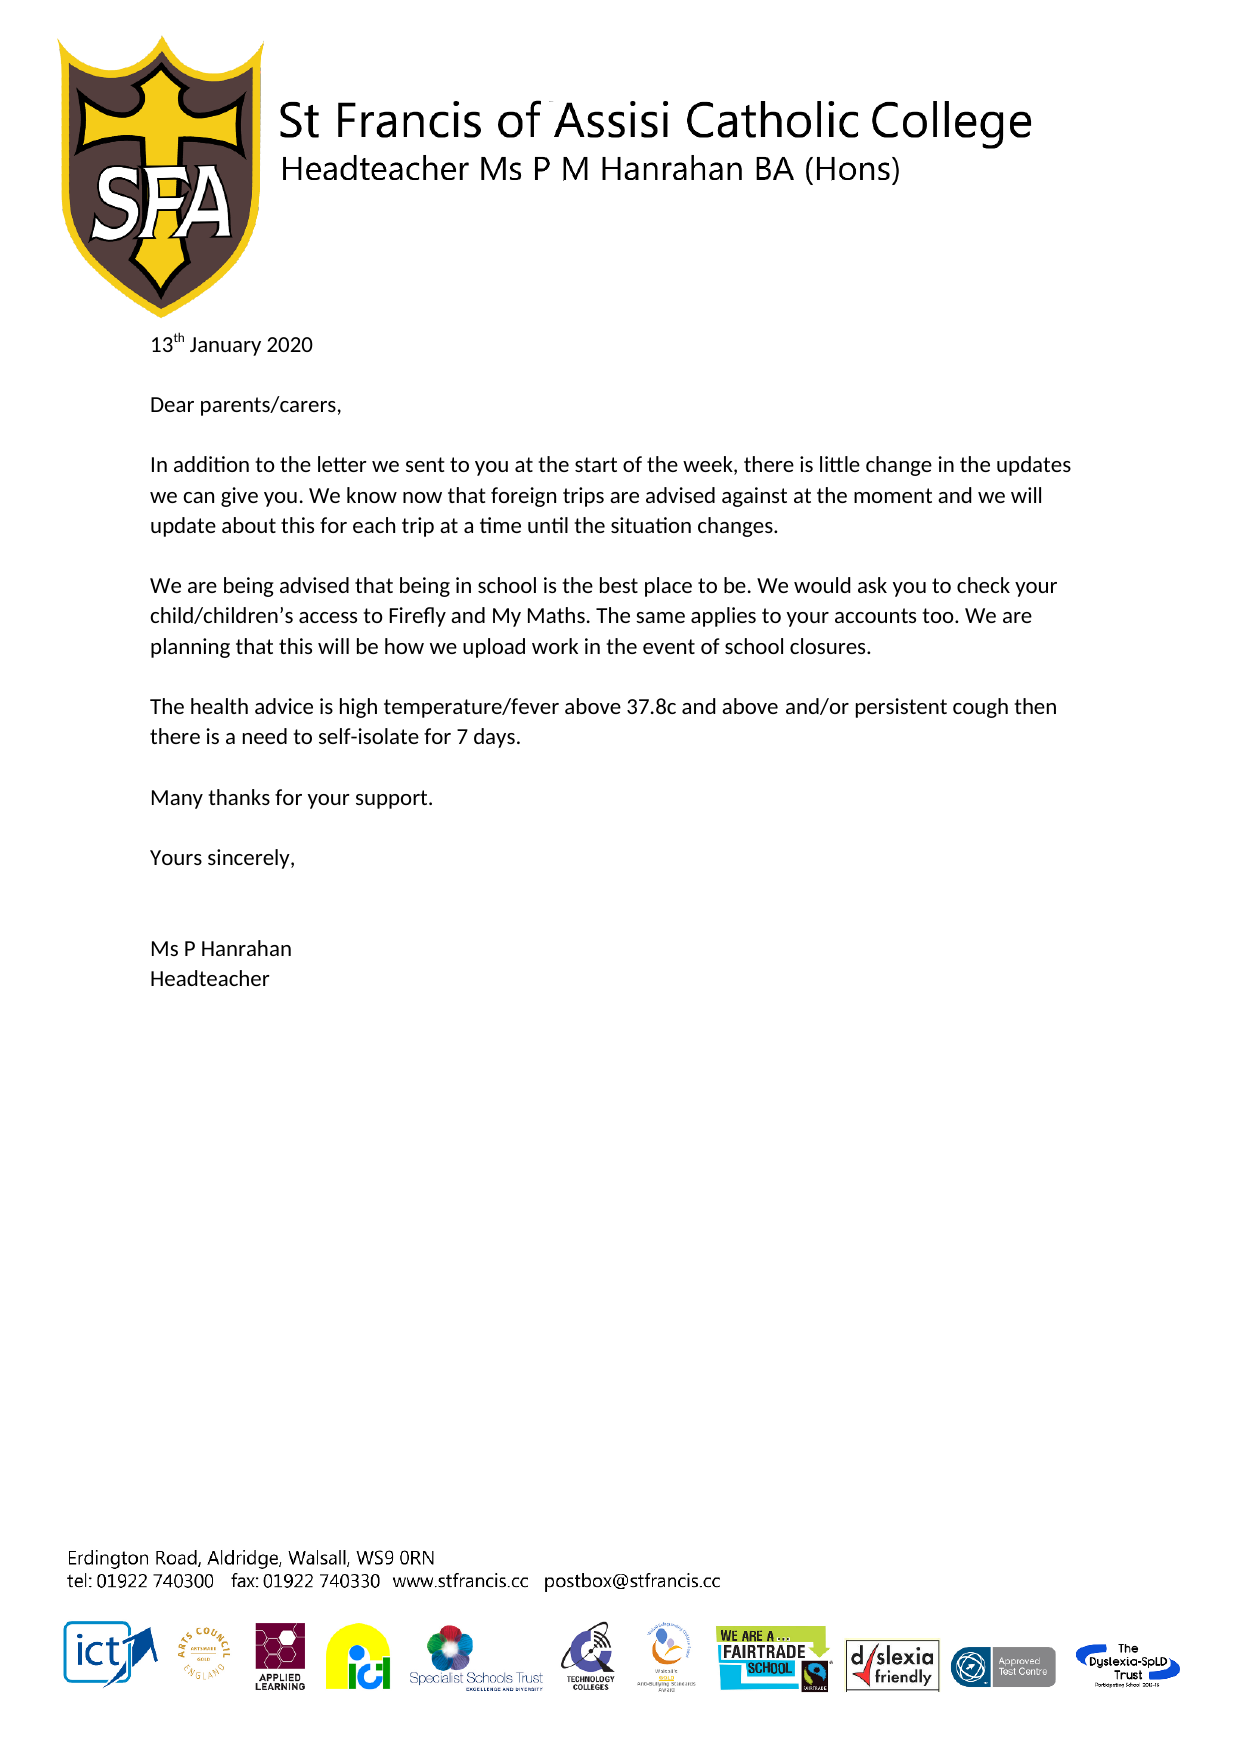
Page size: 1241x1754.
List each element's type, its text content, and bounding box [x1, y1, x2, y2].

text We are being advised that being in school is the best place to be. We would ask you to check your child/children’s access to Firefly and My Maths. The same applies to your accounts too. We are planning that this will be how we upload work in the event of school closures. [150, 571, 1090, 660]
picture [42, 1536, 1198, 1708]
text 13th January 2020 [150, 176, 1090, 358]
text The health advice is high temperature/fever above 37.8c and above and/or persistent cough then there is a need to self-isolate for 7 days. [150, 692, 1090, 750]
text Headteacher [150, 964, 1090, 992]
text Dear parents/carers, [150, 390, 1090, 418]
text In addition to the letter we sent to you at the start of the week, there is little change in the updates we can give you. We know now that foreign trips are advised against at the moment and we will update about this for each trip at a time until the situation changes. [150, 451, 1090, 539]
text Ms P Hanrahan [150, 934, 1090, 962]
picture [43, 26, 1055, 330]
text Many thanks for your support. [150, 783, 1090, 811]
text Yours sincerely, [150, 843, 1090, 871]
